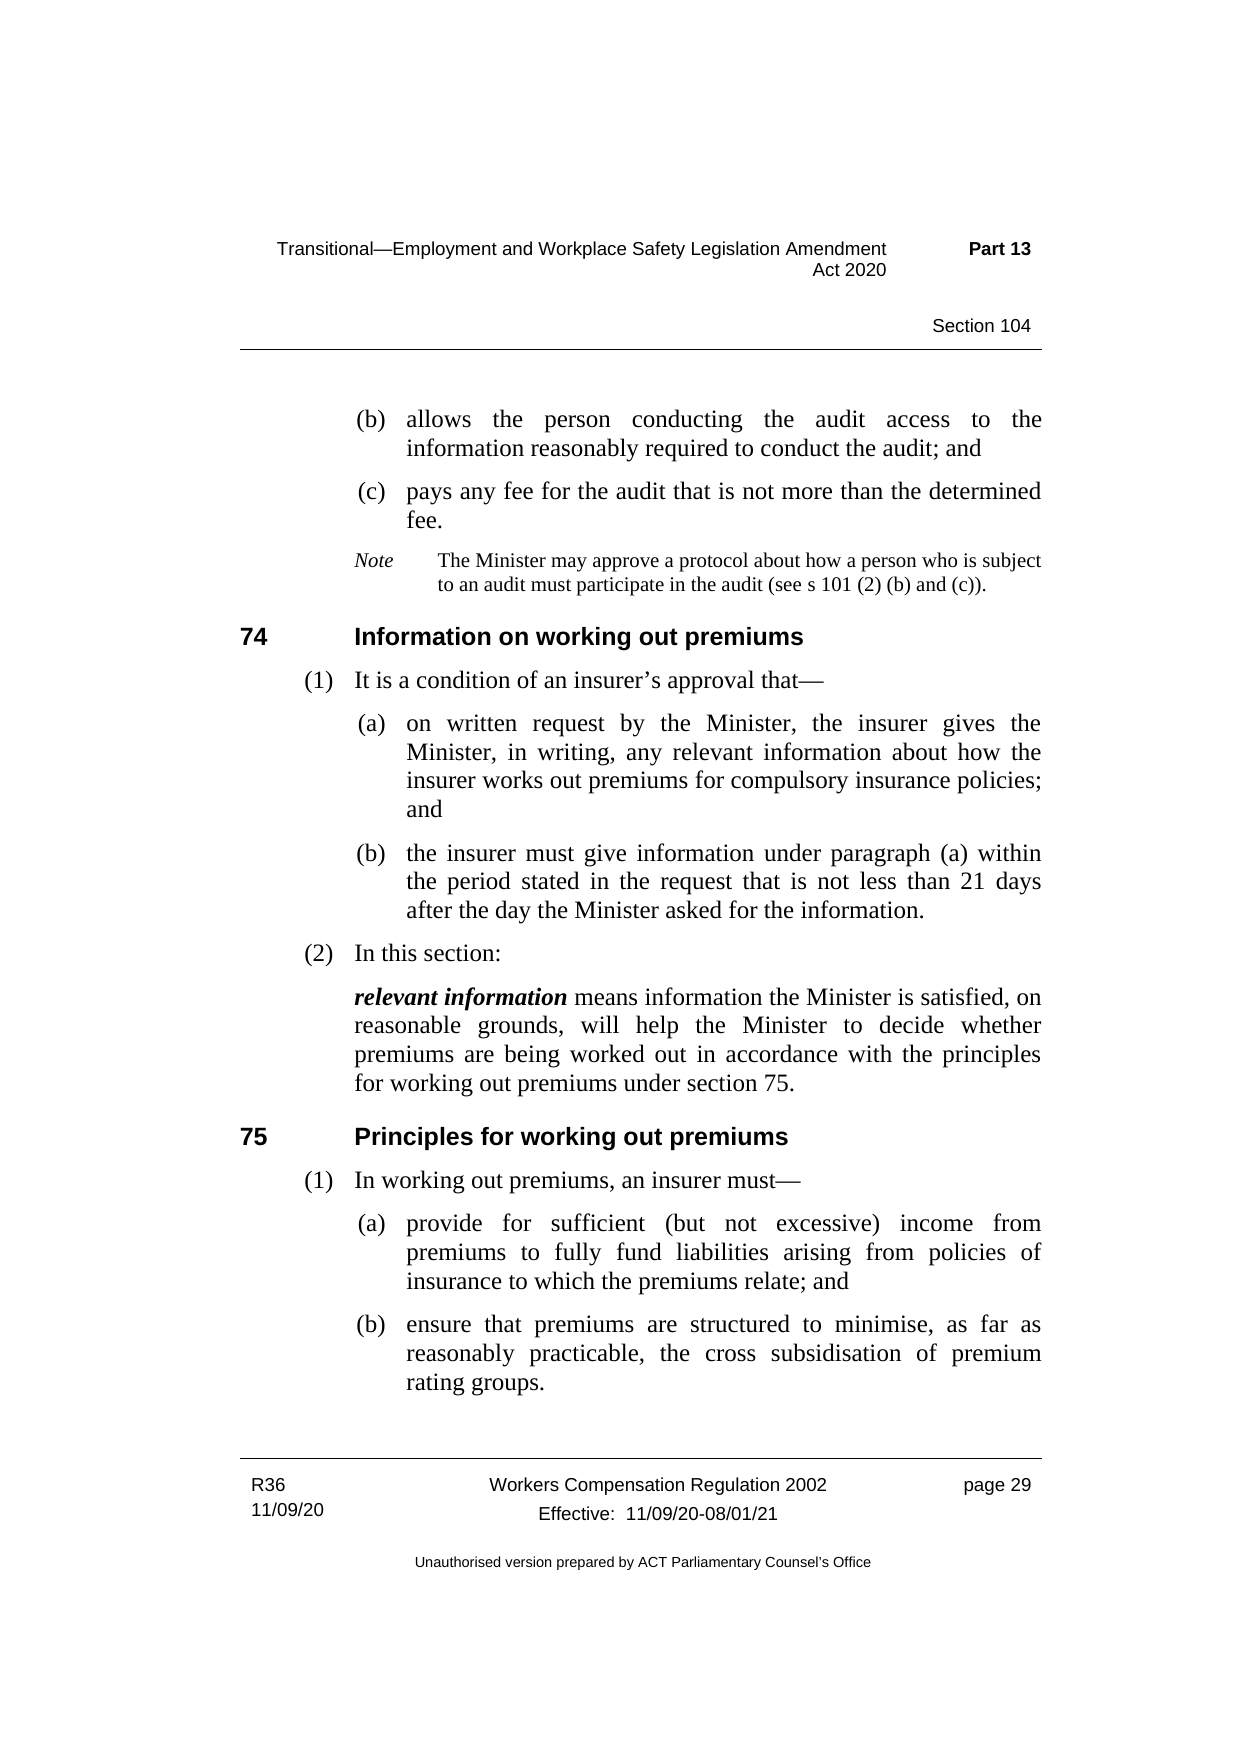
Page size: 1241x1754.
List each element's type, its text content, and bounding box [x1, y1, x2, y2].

text (a) provide for sufficient (but not excessive) income from premiums to fully fund liabilities arising from policies of insurance to which the premiums relate; and [239, 1208, 1042, 1295]
text (1) In working out premiums, an insurer must— [239, 1165, 1042, 1194]
text (a) on written request by the Minister, the insurer gives the Minister, in writing, any relevant information about how the insurer works out premiums for compulsory insurance policies; and [239, 708, 1042, 823]
text (c) pays any fee for the audit that is not more than the determined fee. [239, 476, 1042, 534]
text relevant information means information the Minister is satisfied, on reasonable grounds, will help the Minister to decide whether premiums are being worked out in accordance with the principles for working out premiums under section 75. [354, 982, 1042, 1097]
text (b) the insurer must give information under paragraph (a) within the period stated in the request that is not less than 21 days after the day the Minister asked for the information. [239, 838, 1042, 924]
text (b) allows the person conducting the audit access to the information reasonably required to conduct the audit; and [239, 404, 1042, 462]
text 75 Principles for working out premiums [239, 1122, 1042, 1151]
text 74 Information on working out premiums [239, 621, 1042, 650]
text (2) In this section: [239, 938, 1042, 967]
text Note The Minister may approve a protocol about how a person who is subject to an audit must participate in the audit (see s 101 (2) (b) and (c)). [354, 548, 1042, 596]
text (1) It is a condition of an insurer’s approval that— [239, 665, 1042, 693]
text (b) ensure that premiums are structured to minimise, as far as reasonably practicable, the cross subsidisation of premium rating groups. [239, 1309, 1042, 1396]
